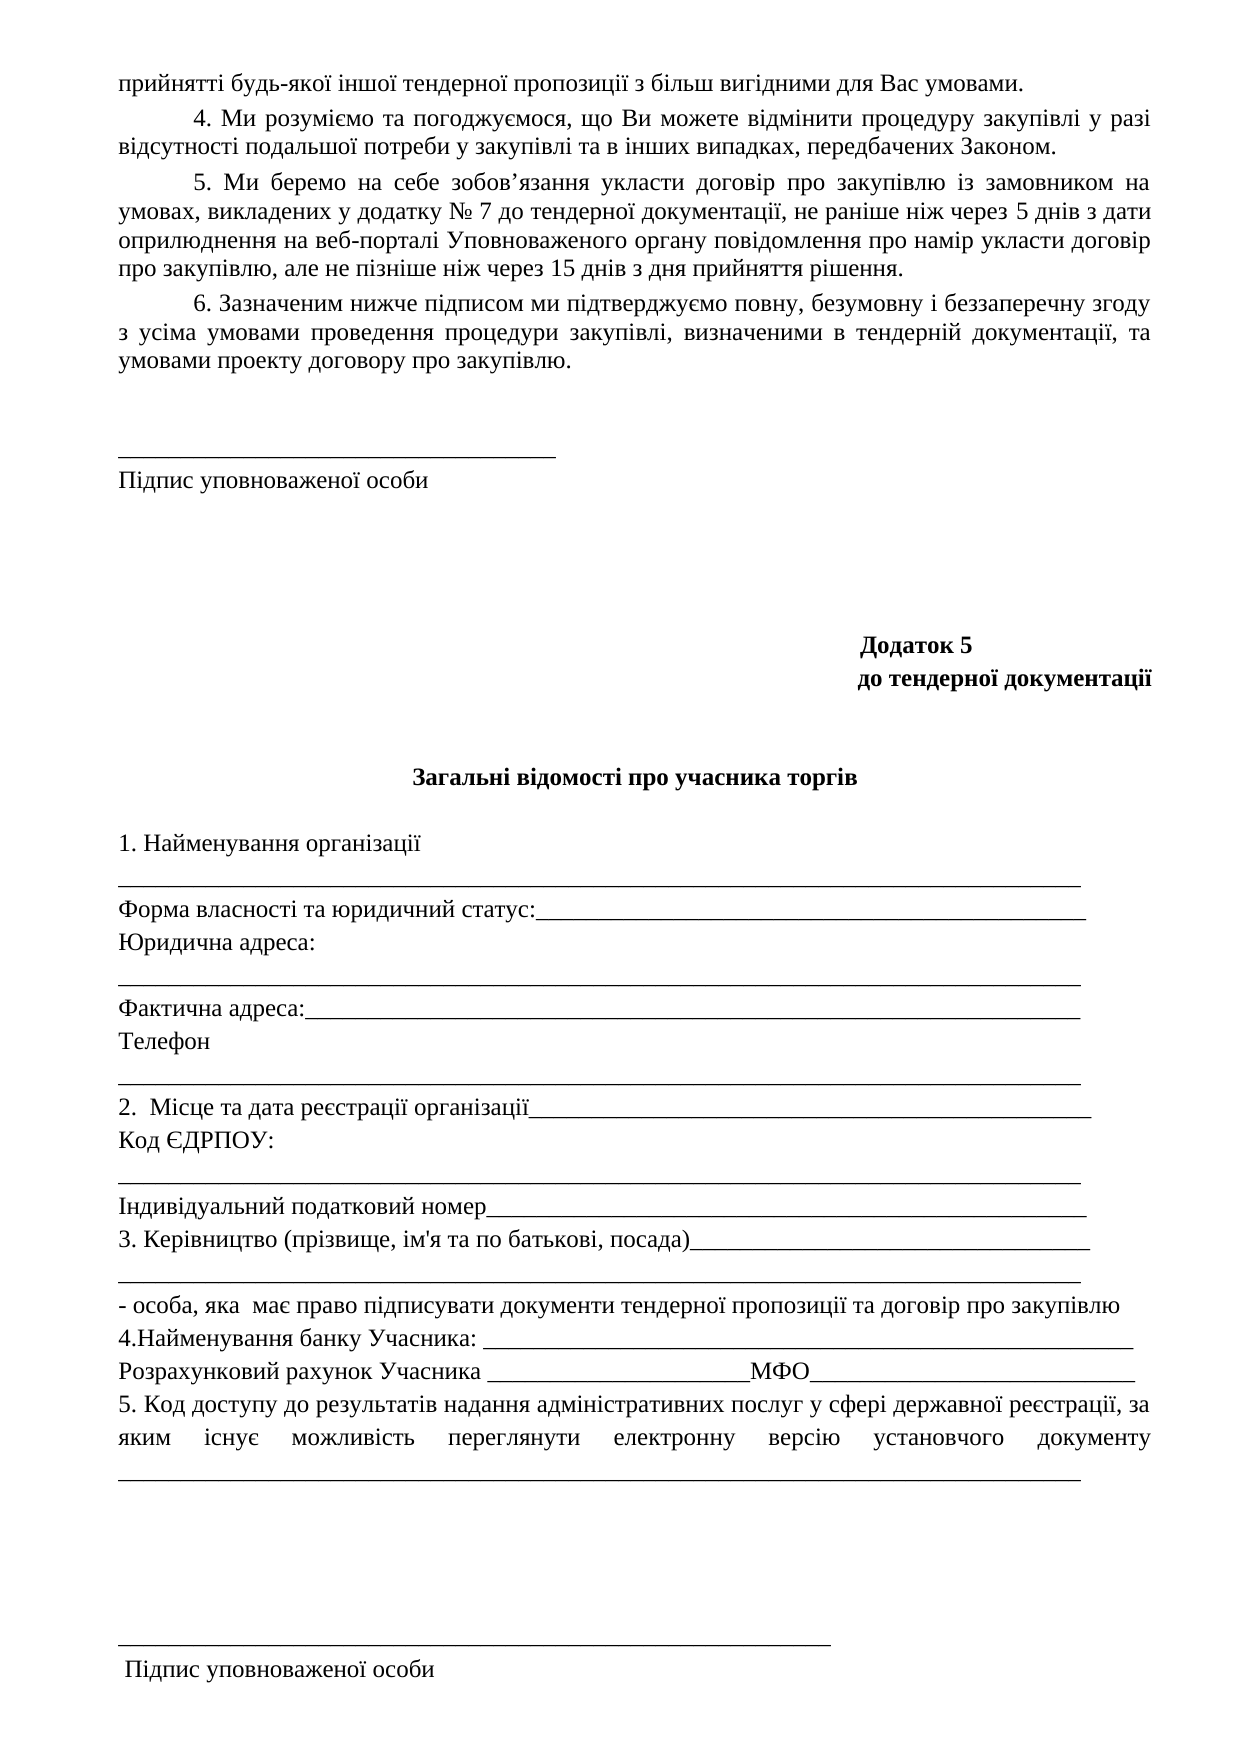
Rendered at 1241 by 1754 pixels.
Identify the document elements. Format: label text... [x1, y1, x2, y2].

text - особа, яка має право підписувати документи тендерної пропозиції та договір про закупівлю [118, 1290, 1152, 1319]
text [118, 68, 1152, 96]
text Підпис уповноваженої особи [118, 1654, 1152, 1682]
text 3. Керівництво (прізвище, ім'я та по батькові, посада)________________________________ [118, 1224, 1152, 1253]
text до тендерної документації [118, 663, 1152, 692]
text 6. Зазначеним нижче підписом ми підтверджуємо повну, безумовну і беззаперечну згоду з усіма умовами проведення процедури закупівлі, визначеними в тендерній документації, та умовами проекту договору про закупівлю. [118, 288, 1152, 374]
text Підпис уповноваженої особи [118, 465, 1152, 494]
text Фактична адреса:______________________________________________________________ [118, 993, 1152, 1022]
text ___________________________________ [118, 432, 1152, 461]
text 5. Ми беремо на себе зобов’язання укласти договір про закупівлю із замовником на умовах, викладених у додатку № 7 до тендерної документації, не раніше ніж через 5 днів з дати оприлюднення на веб-порталі Уповноваженого органу повідомлення про намір укласти договір про закупівлю, але не пізніше ніж через 15 днів з дня прийняття рішення. [118, 167, 1152, 282]
text 5. Код доступу до результатів надання адміністративних послуг у сфері державної реєстрації, за яким існує можливість переглянути електронну версію установчого документу _____________________________________________________________________________ [118, 1389, 1152, 1484]
text Індивідуальний податковий номер________________________________________________ [118, 1191, 1152, 1220]
text Код ЄДРПОУ: _____________________________________________________________________________ [118, 1125, 1152, 1187]
text Розрахунковий рахунок Учасника _____________________МФО__________________________ [118, 1356, 1152, 1385]
text Юридична адреса: _____________________________________________________________________________ [118, 927, 1152, 989]
text _________________________________________________________ [118, 1621, 1152, 1649]
text Загальні відомості про учасника торгів [118, 762, 1152, 791]
text 4. Ми розуміємо та погоджуємося, що Ви можете відмінити процедуру закупівлі у разі відсутності подальшої потреби у закупівлі та в інших випадках, передбачених Законом. [118, 103, 1152, 160]
text 2. Місце та дата реєстрації організації_____________________________________________ [118, 1092, 1152, 1121]
text 4.Найменування банку Учасника: ____________________________________________________ [118, 1323, 1152, 1352]
text 1. Найменування організації _____________________________________________________________________________ [118, 828, 1152, 890]
text Додаток 5 [118, 630, 1152, 659]
text _____________________________________________________________________________ [118, 1257, 1152, 1286]
text Форма власності та юридичний статус:____________________________________________ [118, 894, 1152, 923]
text Телефон _____________________________________________________________________________ [118, 1026, 1152, 1088]
